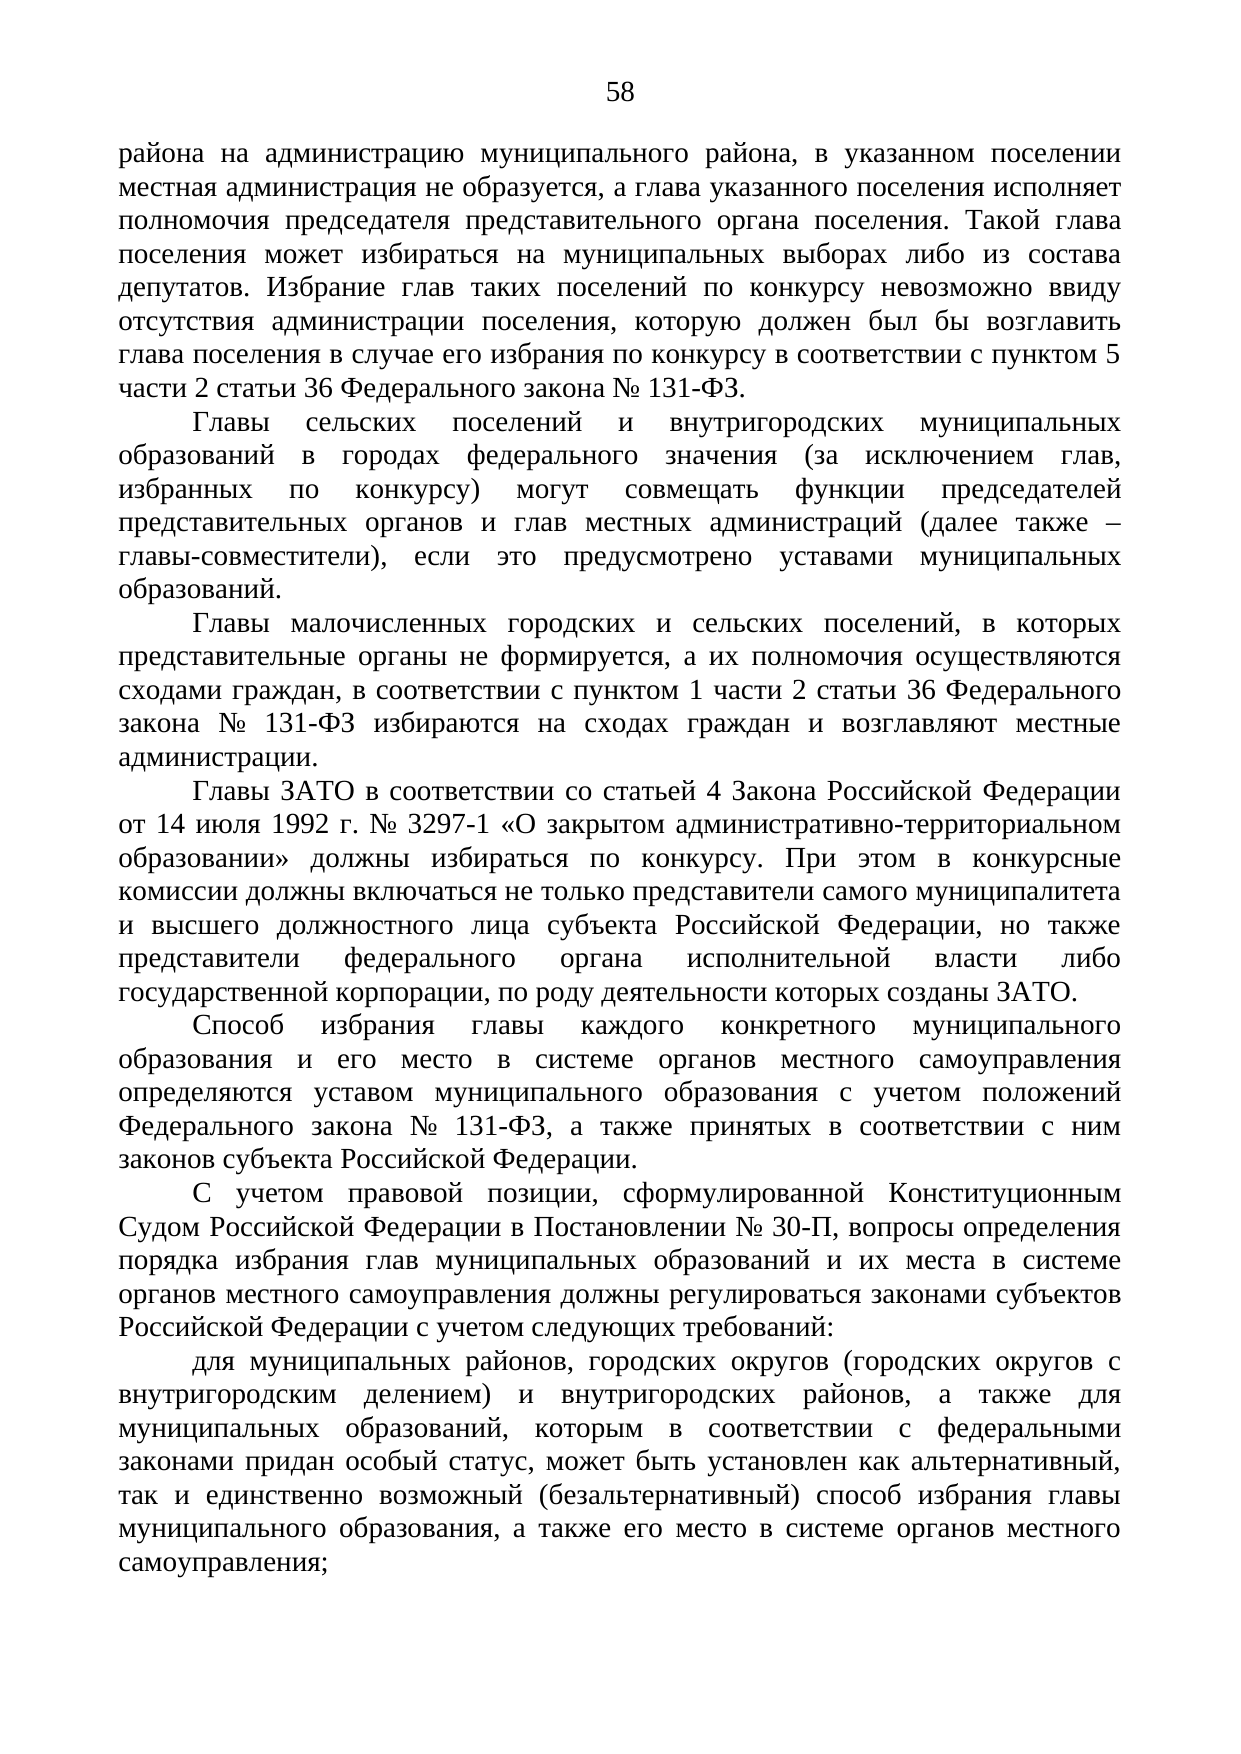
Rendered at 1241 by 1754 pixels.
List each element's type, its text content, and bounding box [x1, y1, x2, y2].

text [118, 135, 1122, 404]
text С учетом правовой позиции, сформулированной Конституционным Судом Российской Федерации в Постановлении № 30-П, вопросы определения порядка избрания глав муниципальных образований и их места в системе органов местного самоуправления должны регулироваться законами субъектов Российской Федерации с учетом следующих требований: [118, 1175, 1122, 1343]
text Способ избрания главы каждого конкретного муниципального образования и его место в системе органов местного самоуправления определяются уставом муниципального образования с учетом положений Федерального закона № 131-ФЗ, а также принятых в соответствии с ним законов субъекта Российской Федерации. [118, 1007, 1122, 1175]
text Главы малочисленных городских и сельских поселений, в которых представительные органы не формируется, а их полномочия осуществляются сходами граждан, в соответствии с пунктом 1 части 2 статьи 36 Федерального закона № 131-ФЗ избираются на сходах граждан и возглавляют местные администрации. [118, 605, 1122, 773]
text для муниципальных районов, городских округов (городских округов с внутригородским делением) и внутригородских районов, а также для муниципальных образований, которым в соответствии с федеральными законами придан особый статус, может быть установлен как альтернативный, так и единственно возможный (безальтернативный) способ избрания главы муниципального образования, а также его место в системе органов местного самоуправления; [118, 1343, 1122, 1578]
text Главы ЗАТО в соответствии со статьей 4 Закона Российской Федерации от 14 июля 1992 г. № 3297-1 «О закрытом административно-территориальном образовании» должны избираться по конкурсу. При этом в конкурсные комиссии должны включаться не только представители самого муниципалитета и высшего должностного лица субъекта Российской Федерации, но также представители федерального органа исполнительной власти либо государственной корпорации, по роду деятельности которых созданы ЗАТО. [118, 773, 1122, 1007]
text Главы сельских поселений и внутригородских муниципальных образований в городах федерального значения (за исключением глав, избранных по конкурсу) могут совмещать функции председателей представительных органов и глав местных администраций (далее также – главы-совместители), если это предусмотрено уставами муниципальных образований. [118, 404, 1122, 605]
